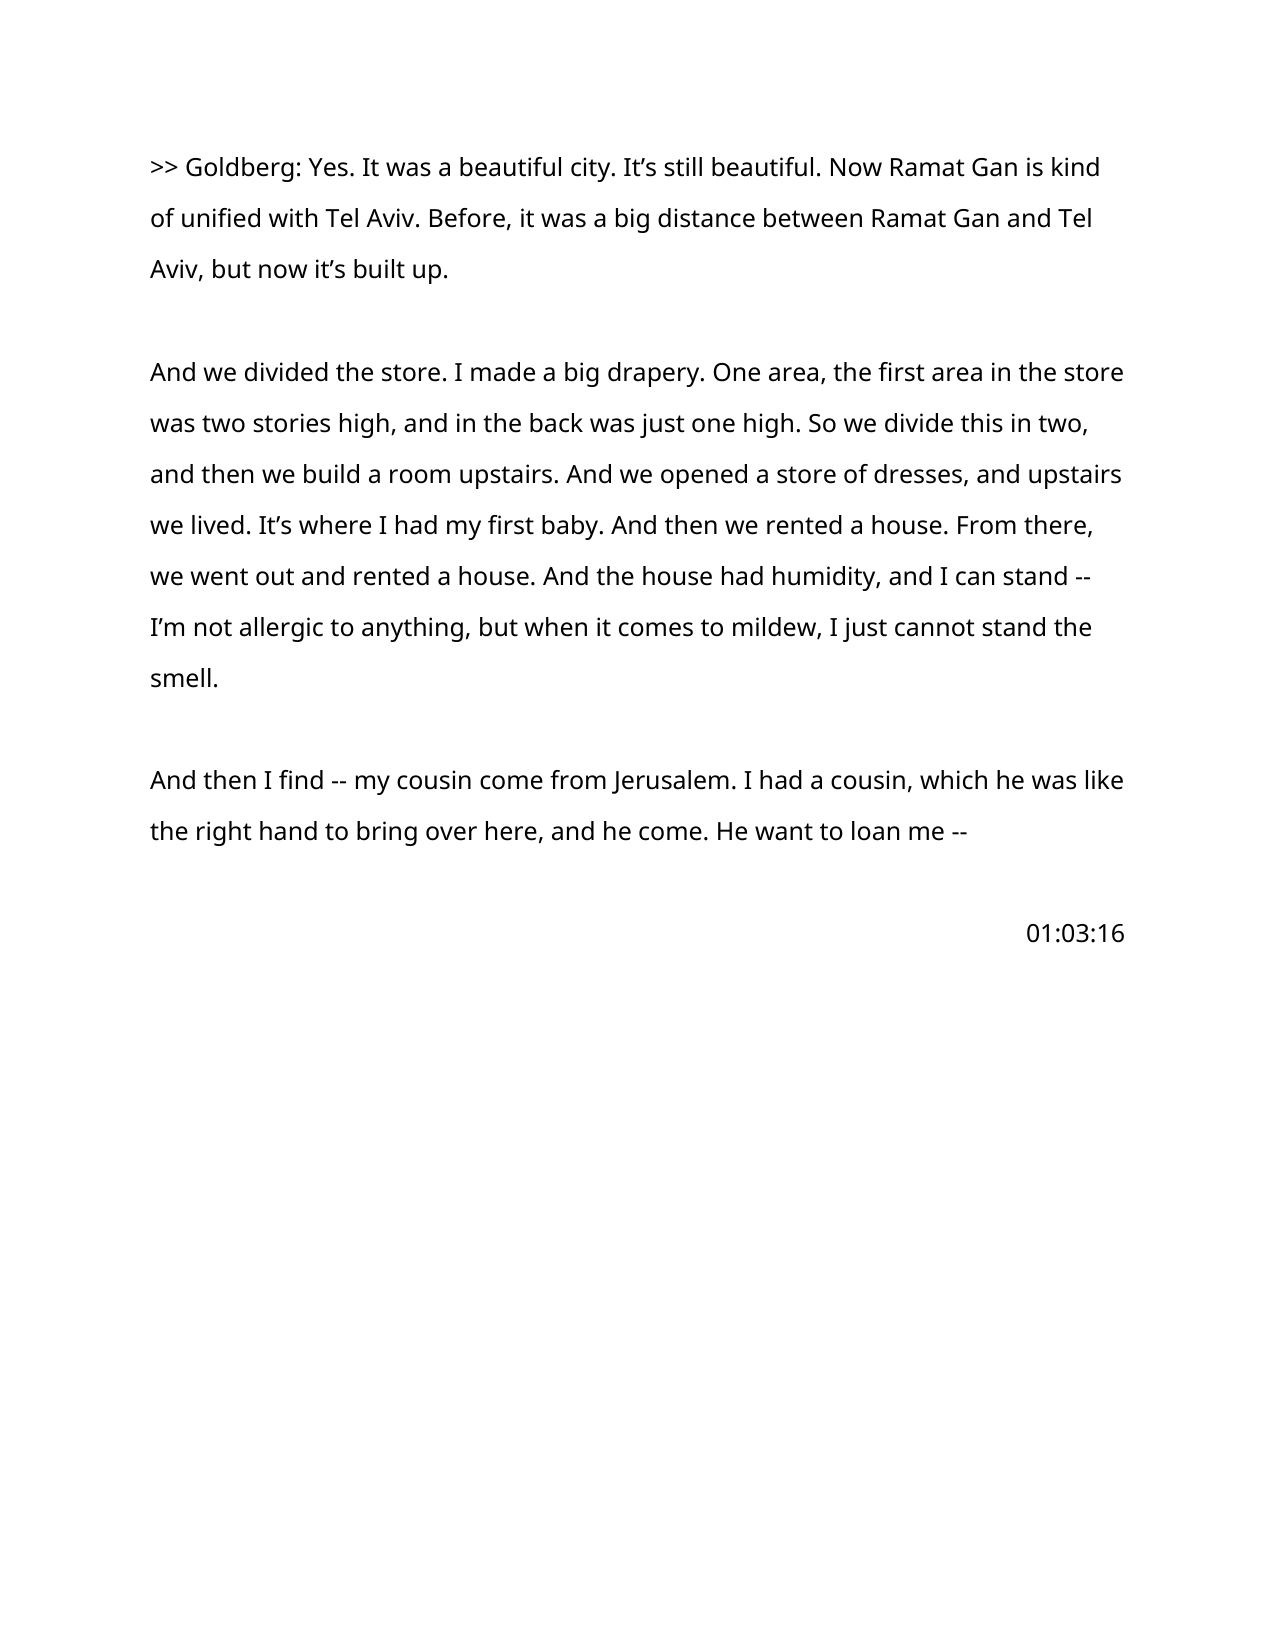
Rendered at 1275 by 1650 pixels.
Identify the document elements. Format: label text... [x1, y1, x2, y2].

text >> Goldberg: Yes. It was a beautiful city. It’s still beautiful. Now Ramat Gan is kind of unified with Tel Aviv. Before, it was a big distance between Ramat Gan and Tel Aviv, but now it’s built up. [150, 150, 1125, 286]
text And we divided the store. I made a big drapery. One area, the first area in the store was two stories high, and in the back was just one high. So we divide this in two, and then we build a room upstairs. And we opened a store of dresses, and upstairs we lived. It’s where I had my first baby. And then we rented a house. From there, we went out and rented a house. And the house had humidity, and I can stand -- I’m not allergic to anything, but when it comes to mildew, I just cannot stand the smell. [150, 354, 1125, 694]
text And then I find -- my cousin come from Jerusalem. I had a cousin, which he was like the right hand to bring over here, and he come. He want to loan me -- [150, 762, 1125, 848]
text 01:03:16 [150, 916, 1125, 950]
